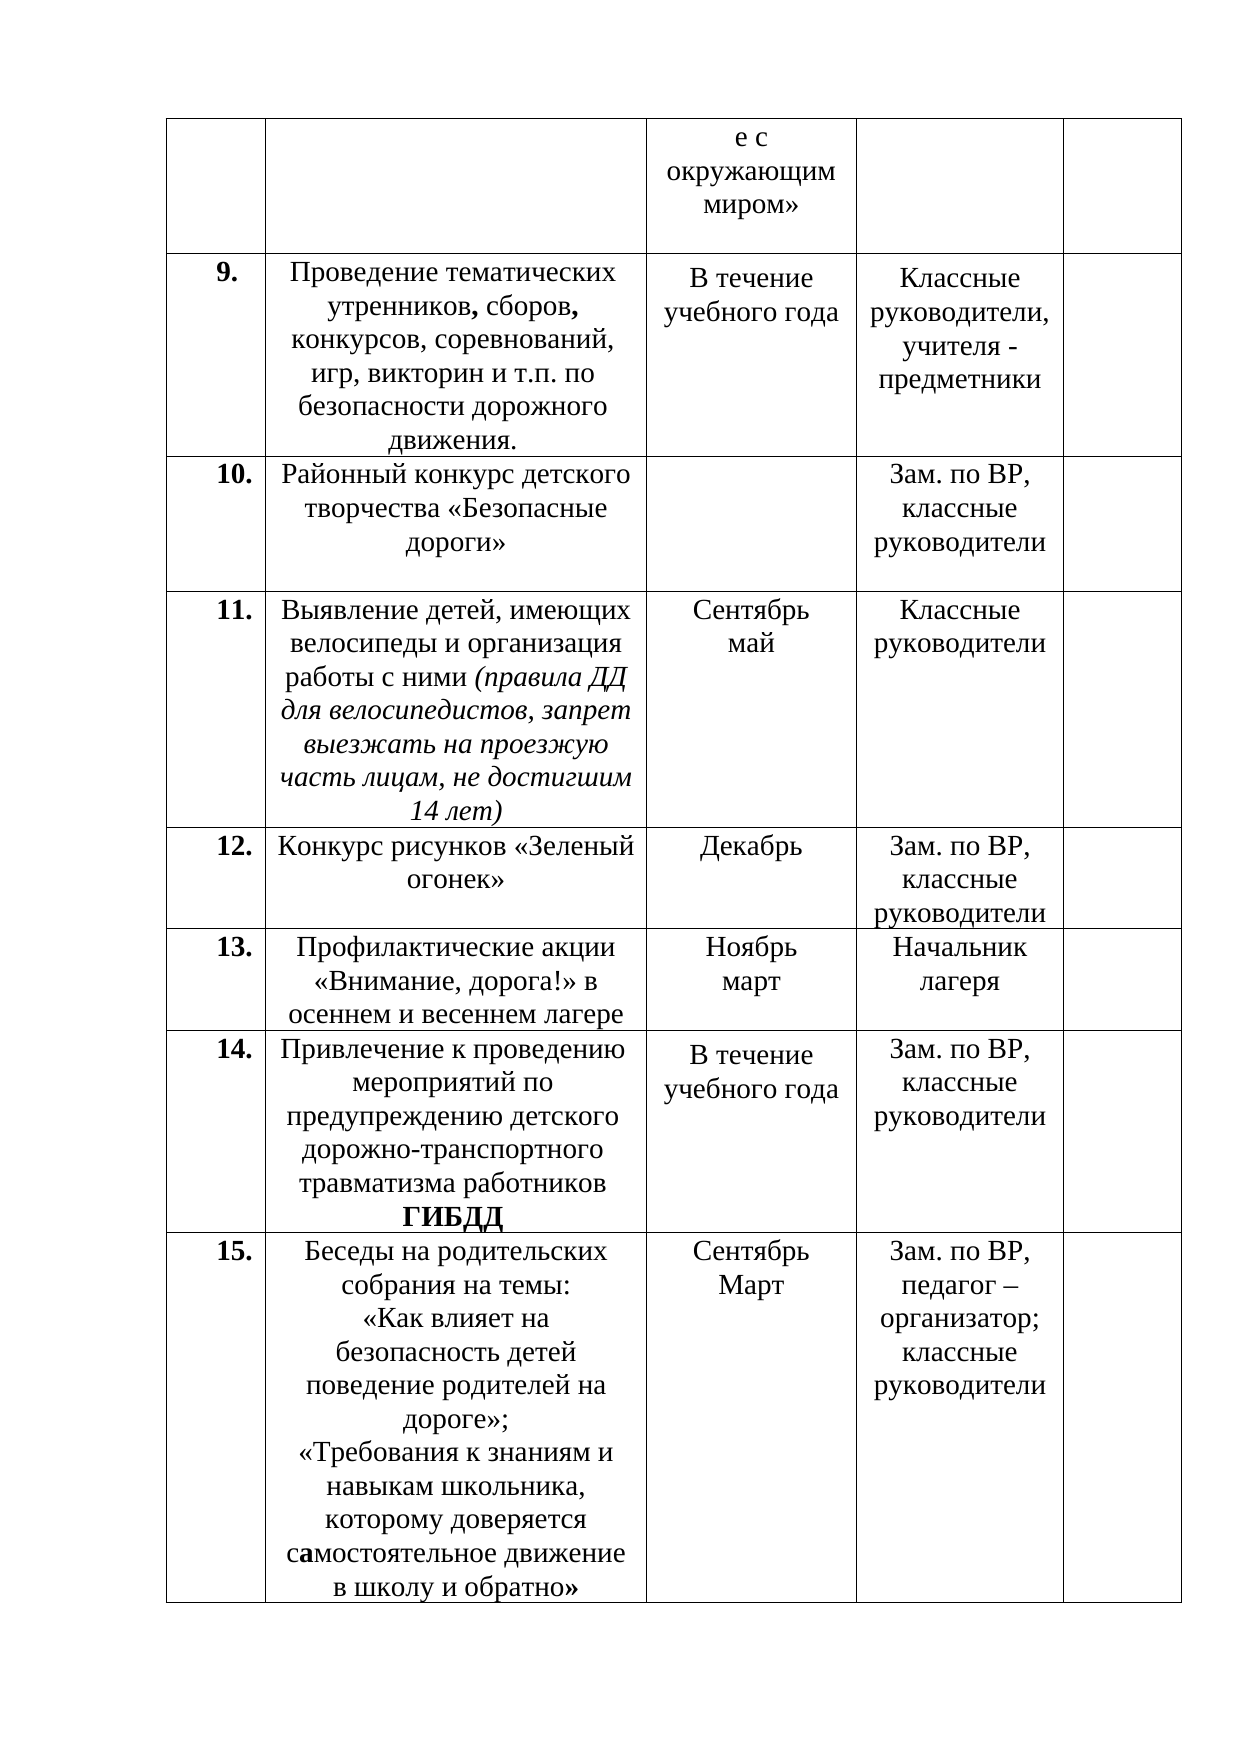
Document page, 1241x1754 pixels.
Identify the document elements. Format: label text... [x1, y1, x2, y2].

table_cell Профилактические акции «Внимание, дорога!» в осеннем и весеннем лагере [266, 929, 646, 1030]
table_cell [167, 119, 265, 253]
table_cell В течение учебного года [647, 1031, 856, 1232]
table_cell Сентябрь Март [647, 1233, 856, 1602]
table_cell [1064, 828, 1181, 928]
table_cell [167, 254, 265, 456]
table_cell [167, 828, 265, 928]
table_cell Конкурс рисунков «Зеленый огонек» [266, 828, 646, 928]
table_cell В течение учебного года [647, 254, 856, 456]
table_cell Сентябрь май [647, 592, 856, 827]
table_cell [1064, 592, 1181, 827]
table_cell Классные руководители [857, 592, 1063, 827]
table_cell Ноябрь март [647, 929, 856, 1030]
table_cell [167, 592, 265, 827]
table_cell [647, 119, 856, 253]
table_cell [1064, 457, 1181, 591]
table_cell [167, 929, 265, 1030]
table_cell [857, 119, 1063, 253]
table_cell [167, 1031, 265, 1232]
table_cell [167, 1233, 265, 1602]
table_cell Декабрь [647, 828, 856, 928]
table_cell [647, 457, 856, 591]
table_cell Беседы на родительских собрания на темы: «Как влияет на безопасность детей поведение родителей на дороге»; «Требования к знаниям и навыкам школьника, которому доверяется самостоятельное движение в школу и обратно» [266, 1233, 646, 1602]
table_cell Проведение тематических утренников, сборов, конкурсов, соревнований, игр, викторин и т.п. по безопасности дорожного движения. [266, 254, 646, 456]
table_cell [1064, 1031, 1181, 1232]
table_cell Классные руководители, учителя - предметники [857, 254, 1063, 456]
table_cell Зам. по ВР, классные руководители [857, 457, 1063, 591]
table_cell Зам. по ВР, педагог – организатор; классные руководители [857, 1233, 1063, 1602]
table_cell [1064, 119, 1181, 253]
table_cell Начальник лагеря [857, 929, 1063, 1030]
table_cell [266, 119, 646, 253]
table_cell Районный конкурс детского творчества «Безопасные дороги» [266, 457, 646, 591]
table_cell Привлечение к проведению мероприятий по предупреждению детского дорожно-транспортного травматизма работников ГИБДД [266, 1031, 646, 1232]
table_cell [1064, 1233, 1181, 1602]
table_cell Зам. по ВР, классные руководители [857, 1031, 1063, 1232]
table_cell [1064, 929, 1181, 1030]
table_cell Зам. по ВР, классные руководители [857, 828, 1063, 928]
table_cell Выявление детей, имеющих велосипеды и организация работы с ними (правила ДД для велосипедистов, запрет выезжать на проезжую часть лицам, не достигшим 14 лет) [266, 592, 646, 827]
table_cell [1064, 254, 1181, 456]
table_cell [167, 457, 265, 591]
